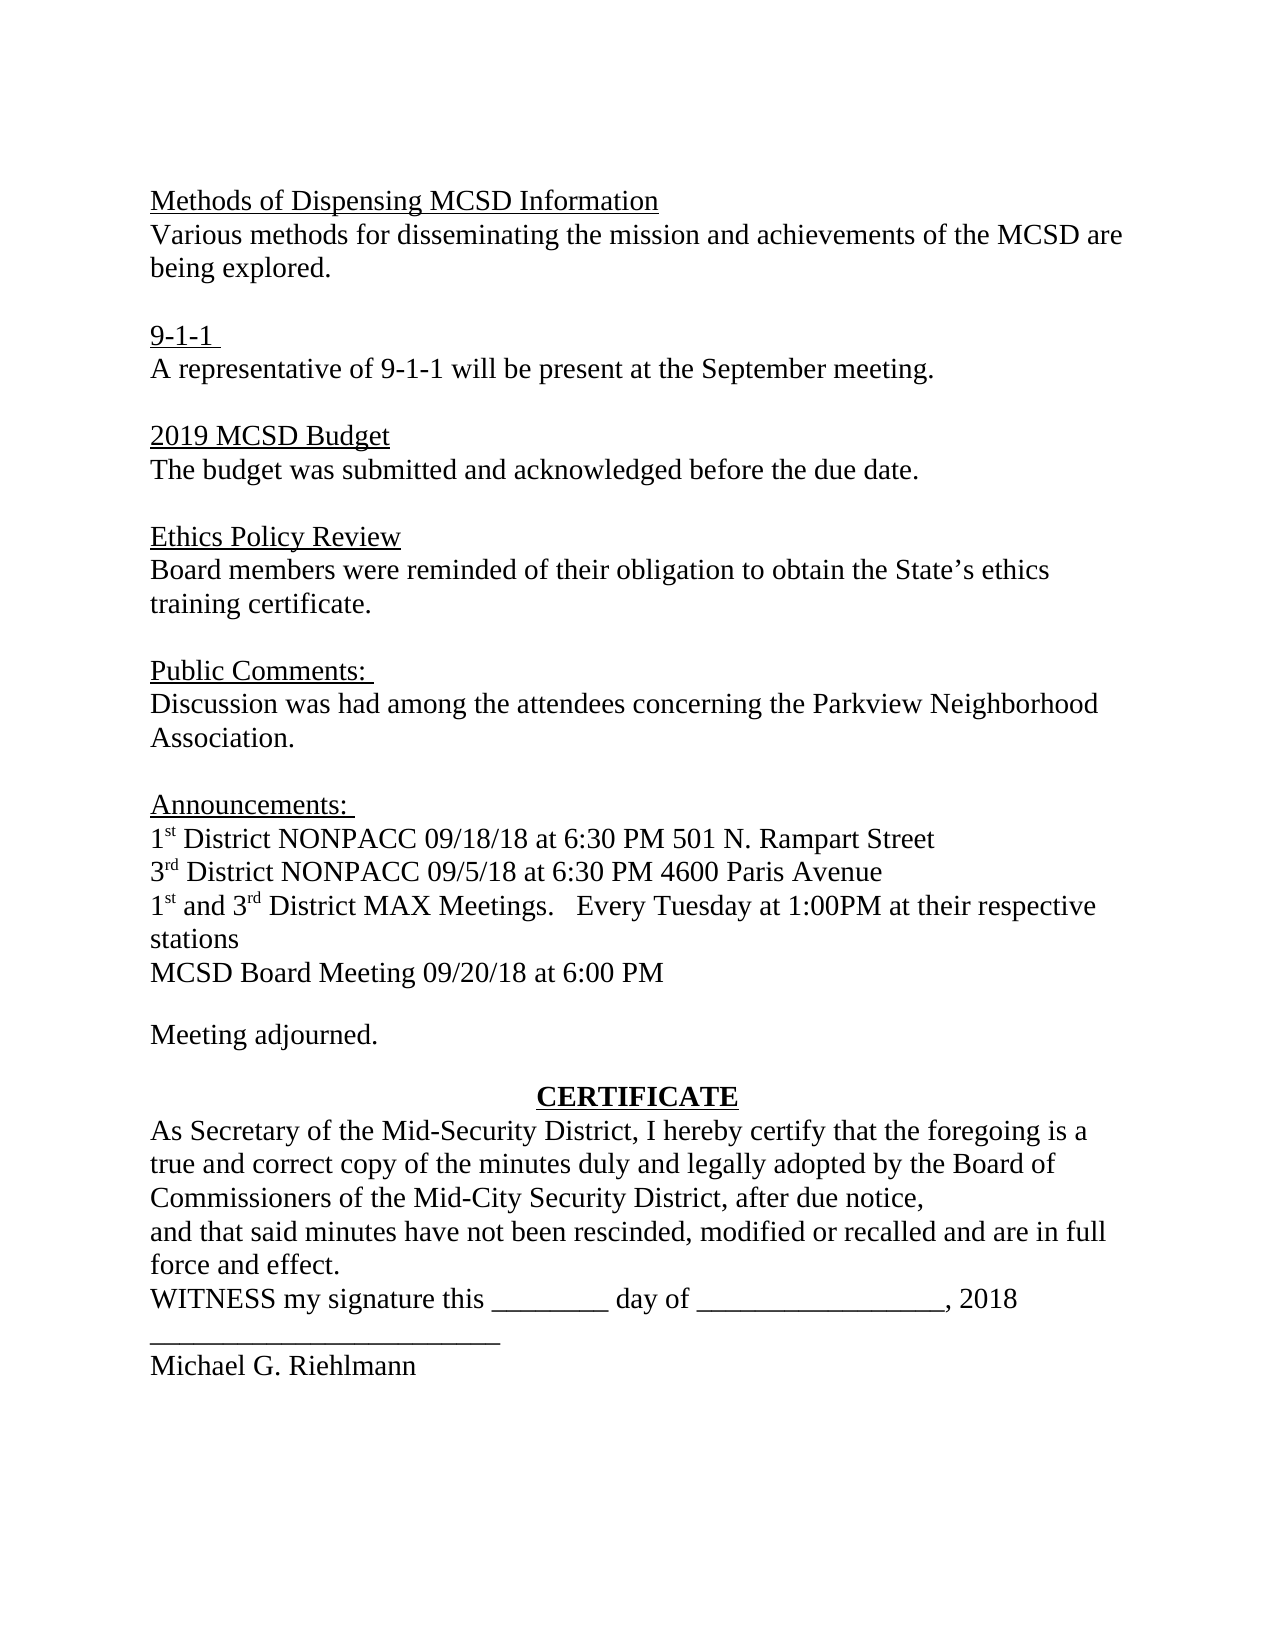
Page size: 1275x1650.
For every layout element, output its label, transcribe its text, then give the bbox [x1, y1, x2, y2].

text Announcements: [150, 787, 1125, 821]
text MCSD Board Meeting 09/20/18 at 6:00 PM [150, 955, 1125, 988]
text 1st District NONPACC 09/18/18 at 6:30 PM 501 N. Rampart Street [150, 821, 1125, 854]
text CERTIFICATE [150, 1079, 1125, 1113]
text The budget was submitted and acknowledged before the due date. [150, 452, 1125, 485]
text Discussion was had among the attendees concerning the Parkview Neighborhood Association. [150, 687, 1125, 754]
text As Secretary of the Mid-Security District, I hereby certify that the foregoing is a true and correct copy of the minutes duly and legally adopted by the Board of Commissioners of the Mid-City Security District, after due notice, [150, 1113, 1125, 1214]
text Methods of Dispensing MCSD Information [150, 183, 1125, 217]
text Various methods for disseminating the mission and achievements of the MCSD are being explored. [150, 217, 1125, 284]
text Public Comments: [150, 653, 1125, 687]
text 1st and 3rd District MAX Meetings. Every Tuesday at 1:00PM at their respective stations [150, 888, 1125, 955]
text ________________________ [150, 1314, 1125, 1348]
text 9-1-1 [150, 318, 1125, 351]
text Board members were reminded of their obligation to obtain the State’s ethics training certificate. [150, 552, 1125, 619]
text and that said minutes have not been rescinded, modified or recalled and are in full force and effect. [150, 1214, 1125, 1281]
text 2019 MCSD Budget [150, 418, 1125, 452]
text 3rd District NONPACC 09/5/18 at 6:30 PM 4600 Paris Avenue [150, 854, 1125, 888]
text WITNESS my signature this ________ day of _________________, 2018 [150, 1281, 1125, 1314]
text Ethics Policy Review [150, 519, 1125, 552]
text Meeting adjourned. [150, 1017, 1125, 1051]
text A representative of 9-1-1 will be present at the September meeting. [150, 351, 1125, 385]
text Michael G. Riehlmann [150, 1348, 1125, 1381]
